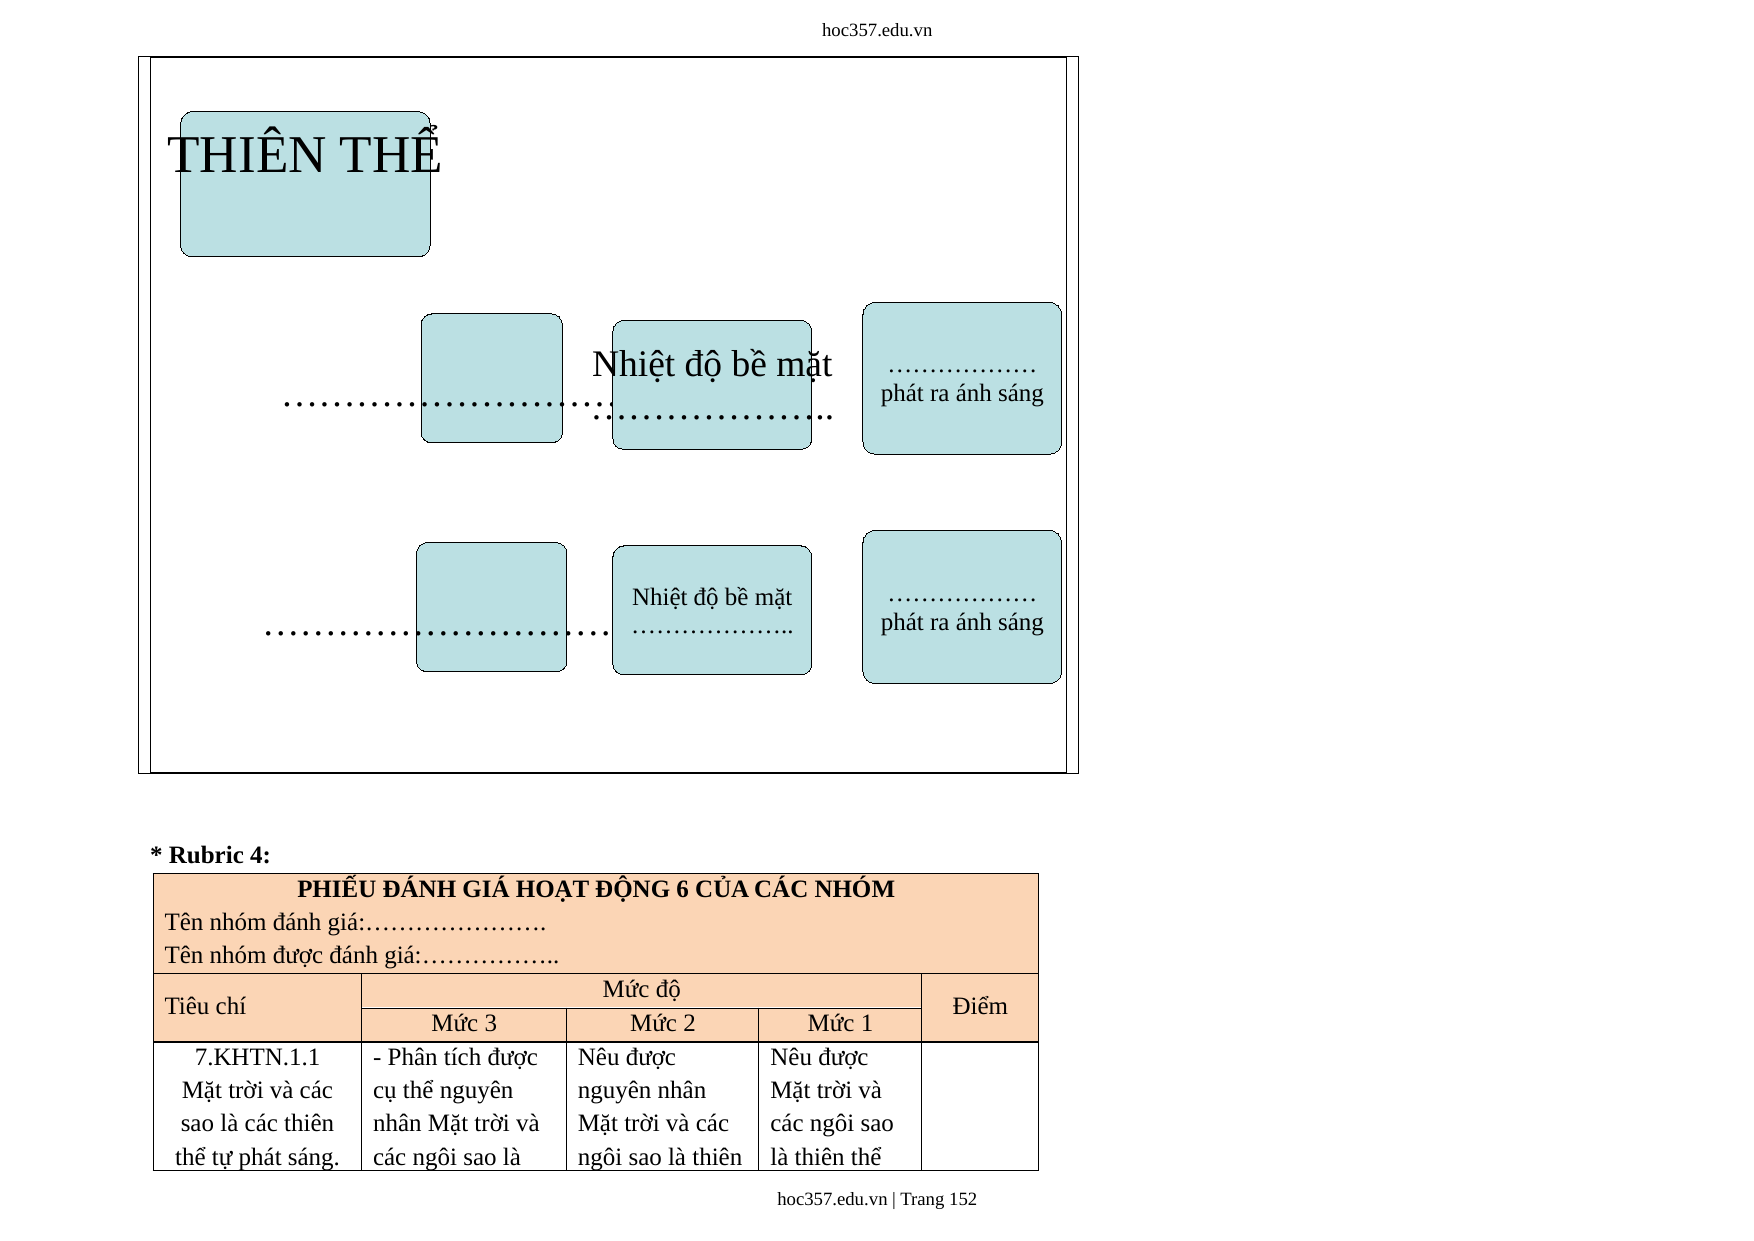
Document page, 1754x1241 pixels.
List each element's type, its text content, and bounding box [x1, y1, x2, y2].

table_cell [759, 1043, 921, 1170]
table_cell Tiêu chí [154, 974, 361, 1041]
table_cell Mức 3 [362, 1009, 566, 1041]
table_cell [362, 1043, 566, 1170]
table_header PHIẾU ĐÁNH GIÁ HOẠT ĐỘNG 6 CỦA CÁC NHÓM Tên nhóm đánh giá:…………………. Tên nhóm được đánh giá:…………….. [154, 874, 1038, 973]
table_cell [154, 1043, 361, 1170]
table_cell [1067, 57, 1078, 773]
table_cell [922, 1043, 1038, 1170]
text * Rubric 4: [150, 840, 1604, 869]
table_cell Mức độ [362, 974, 921, 1007]
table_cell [567, 1043, 758, 1170]
table_cell [151, 58, 1066, 772]
table_cell Điểm [922, 974, 1038, 1041]
table_cell [139, 57, 150, 773]
table_cell Mức 2 [567, 1009, 758, 1041]
table_cell Mức 1 [759, 1009, 921, 1041]
